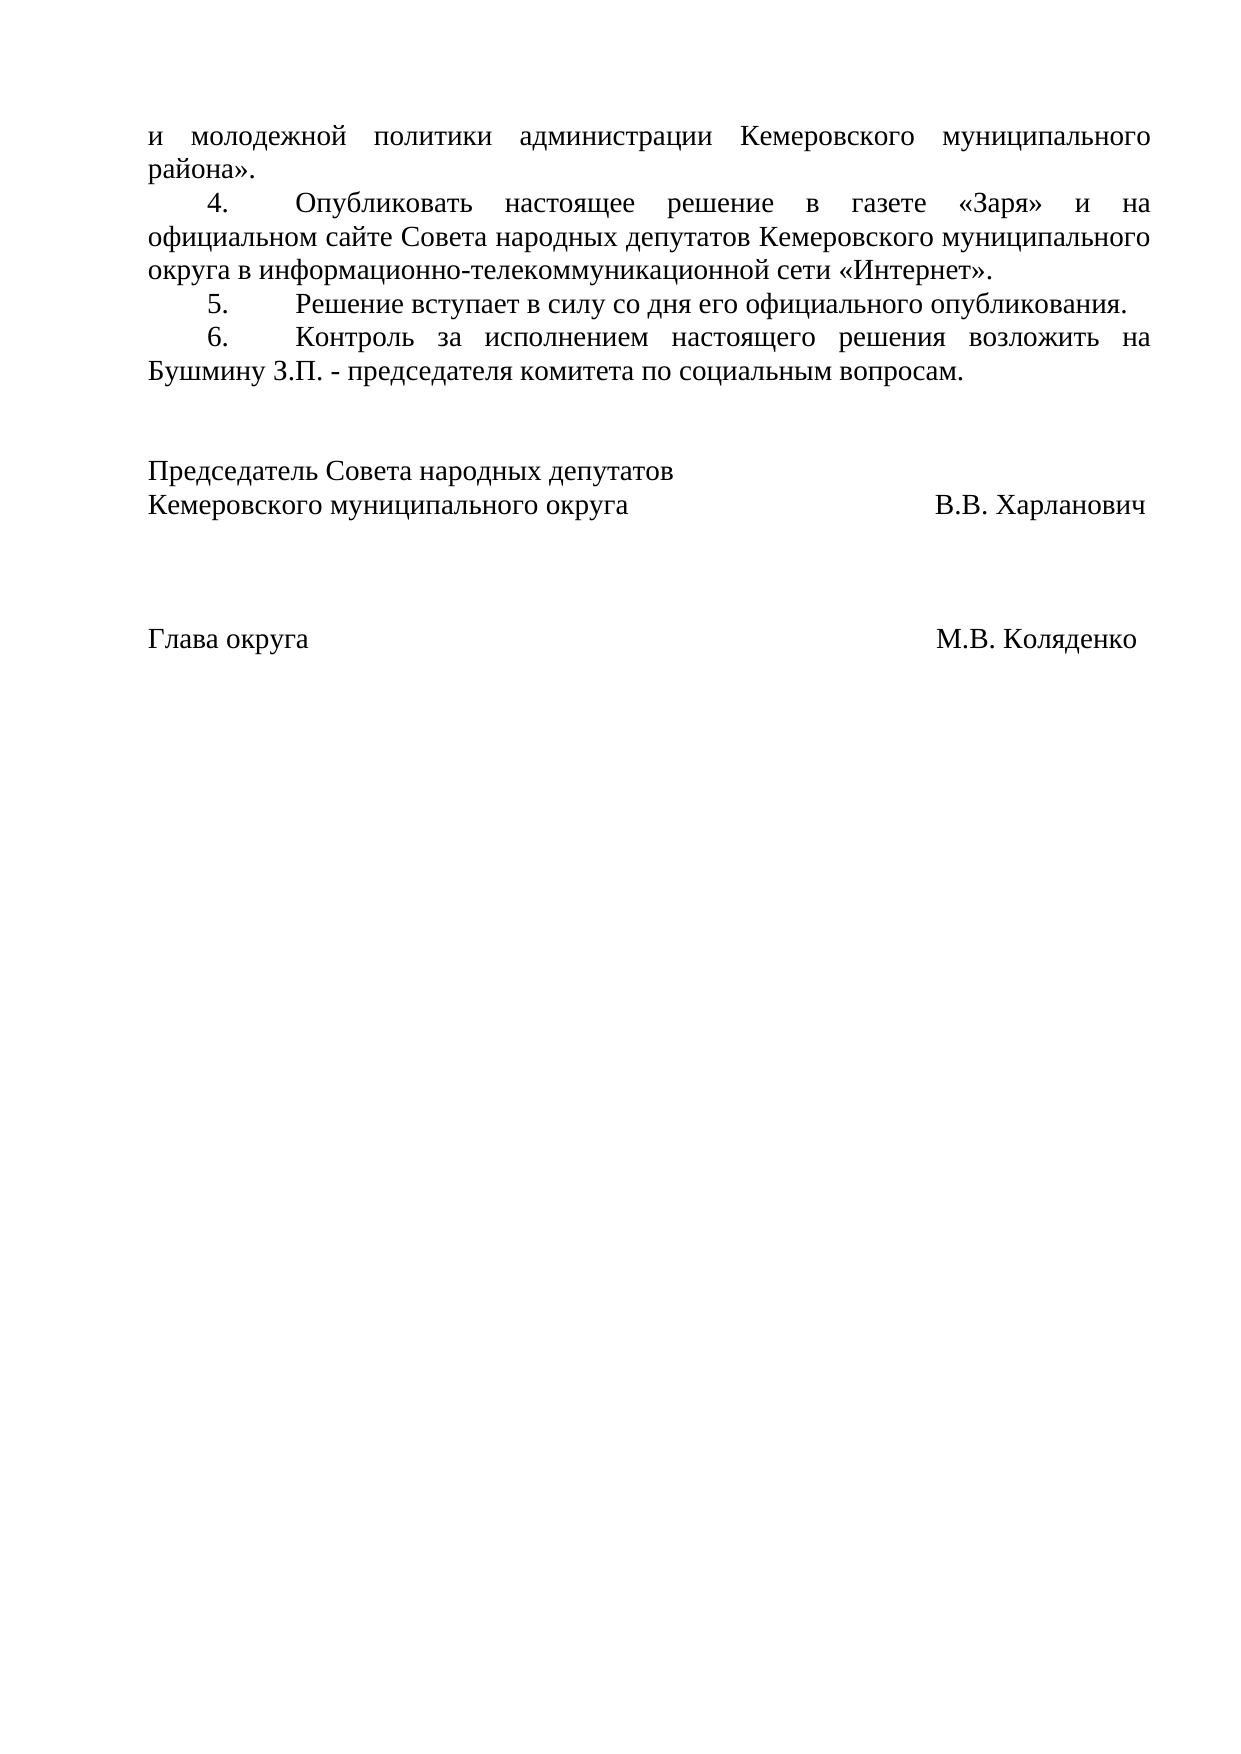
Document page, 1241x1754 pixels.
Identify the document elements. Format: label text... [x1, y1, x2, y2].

text Председатель Совета народных депутатов [148, 453, 1152, 487]
text Глава округа М.В. Коляденко [148, 621, 1152, 655]
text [148, 118, 1152, 185]
text 5. Решение вступает в силу со дня его официального опубликования. [148, 286, 1152, 319]
text 4. Опубликовать настоящее решение в газете «Заря» и на официальном сайте Совета народных депутатов Кемеровского муниципального округа в информационно-телекоммуникационной сети «Интернет». [148, 185, 1152, 286]
text Кемеровского муниципального округа В.В. Харланович [148, 487, 1152, 521]
text 6. Контроль за исполнением настоящего решения возложить на Бушмину З.П. - председателя комитета по социальным вопросам. [148, 319, 1152, 386]
